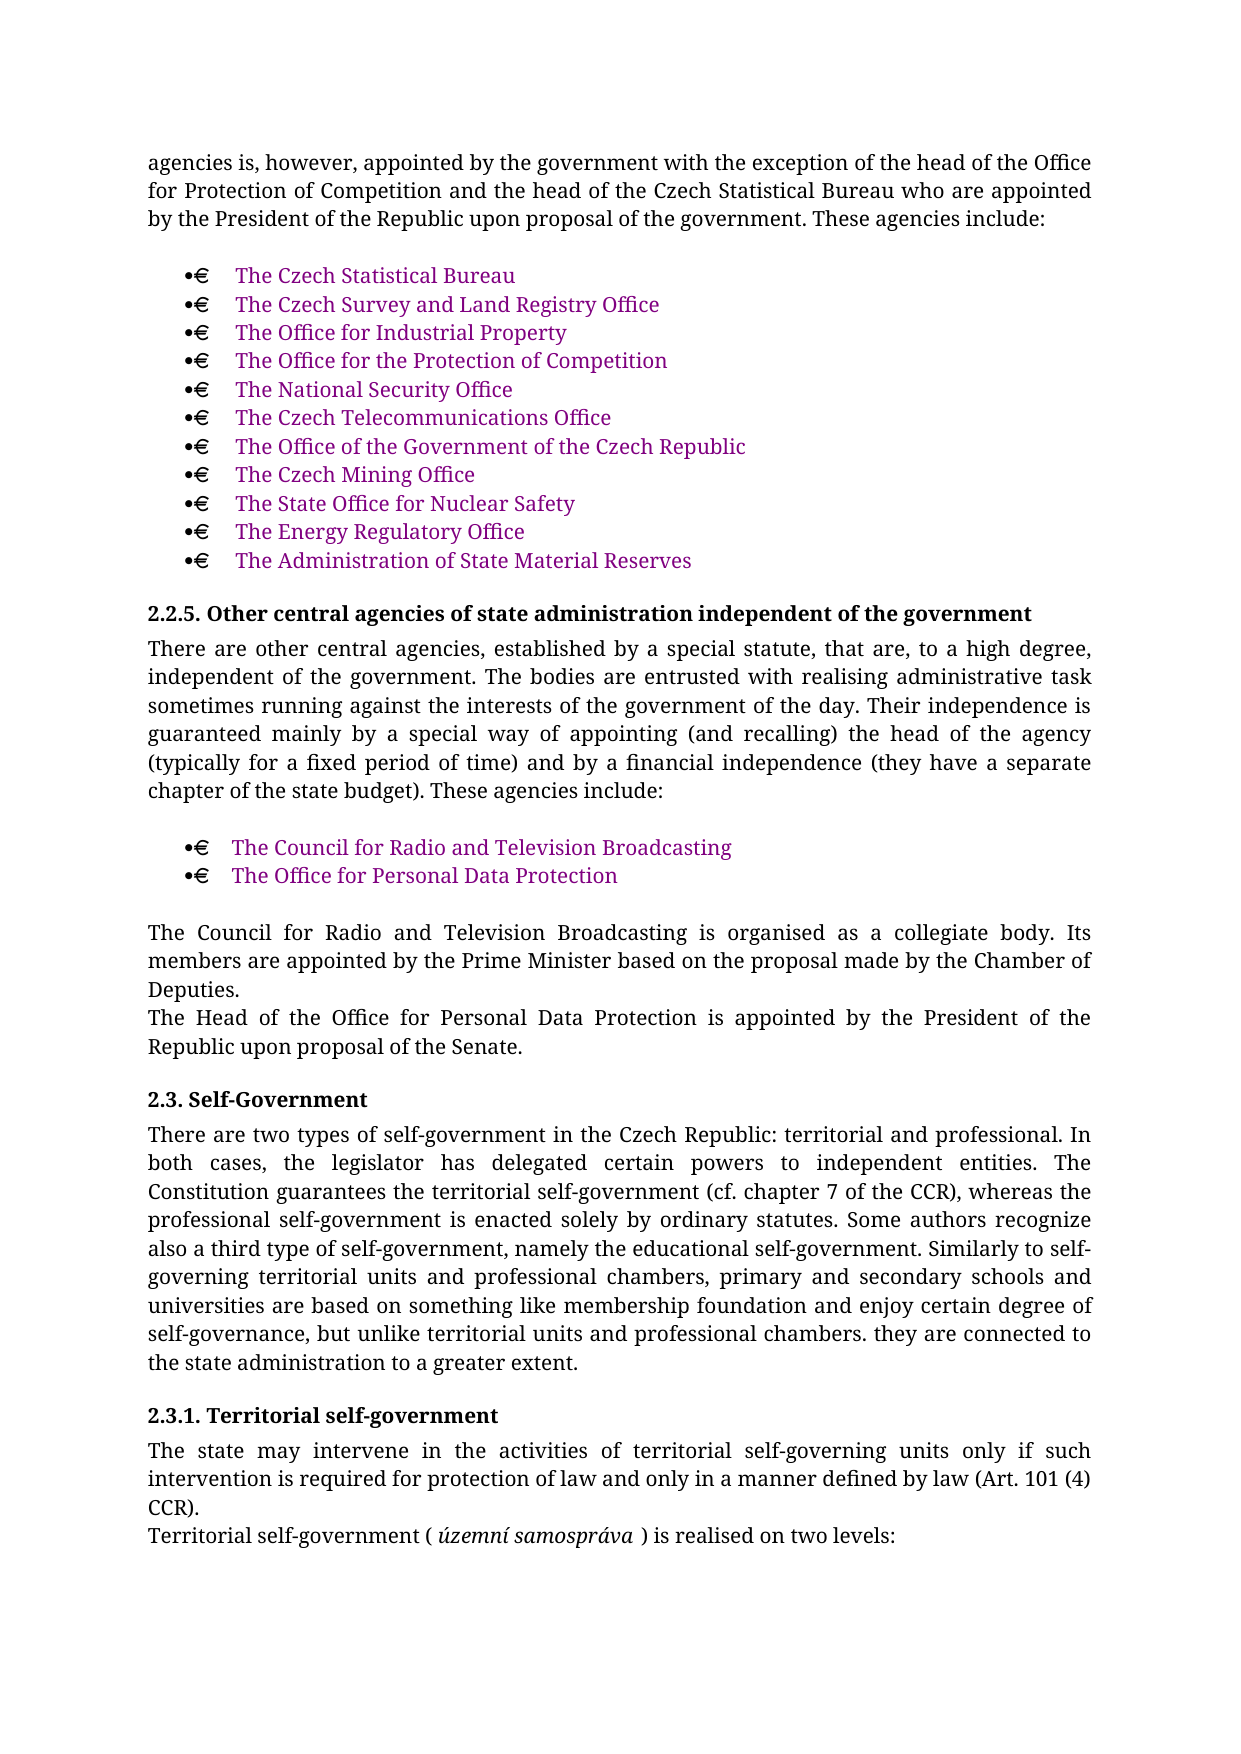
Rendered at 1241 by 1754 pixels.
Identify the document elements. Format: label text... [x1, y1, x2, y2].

text The Council for Radio and Television Broadcasting is organised as a collegiate body. Its members are appointed by the Prime Minister based on the proposal made by the Chamber of Deputies. [148, 918, 1093, 1003]
text  The Administration of State Material Reserves [185, 546, 1093, 574]
text 2.3.1. Territorial self-government [148, 1401, 1093, 1429]
text  The Council for Radio and Television Broadcasting [185, 833, 1093, 861]
text The state may intervene in the activities of territorial self-governing units only if such intervention is required for protection of law and only in a manner defined by law (Art. 101 (4) CCR). [148, 1436, 1093, 1521]
text  The Office for the Protection of Competition [185, 347, 1093, 375]
text The Head of the Office for Personal Data Protection is appointed by the President of the Republic upon proposal of the Senate. [148, 1003, 1093, 1060]
text  The Czech Telecommunications Office [185, 403, 1093, 432]
text There are two types of self-government in the Czech Republic: territorial and professional. In both cases, the legislator has delegated certain powers to independent entities. The Constitution guarantees the territorial self-government (cf. chapter 7 of the CCR), whereas the professional self-government is enacted solely by ordinary statutes. Some authors recognize also a third type of self-government, namely the educational self-government. Similarly to self-governing territorial units and professional chambers, primary and secondary schools and universities are based on something like membership foundation and enjoy certain degree of self-governance, but unlike territorial units and professional chambers. they are connected to the state administration to a greater extent. [148, 1120, 1093, 1376]
text  The Energy Regulatory Office [185, 517, 1093, 546]
text Territorial self-government ( územní samospráva ) is realised on two levels: [148, 1521, 1093, 1549]
text  The Czech Mining Office [185, 460, 1093, 489]
text  The National Security Office [185, 375, 1093, 403]
text  The Office for Personal Data Protection [185, 861, 1093, 890]
text There are other central agencies, established by a special statute, that are, to a high degree, independent of the government. The bodies are entrusted with realising administrative task sometimes running against the interests of the government of the day. Their independence is guaranteed mainly by a special way of appointing (and recalling) the head of the agency (typically for a fixed period of time) and by a financial independence (they have a separate chapter of the state budget). These agencies include: [148, 634, 1093, 804]
text  The Czech Statistical Bureau [185, 261, 1093, 290]
text  The Office of the Government of the Czech Republic [185, 432, 1093, 460]
text 2.3. Self-Government [148, 1085, 1093, 1114]
text  The Czech Survey and Land Registry Office [185, 290, 1093, 318]
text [148, 148, 1093, 233]
text  The Office for Industrial Property [185, 318, 1093, 347]
text 2.2.5. Other central agencies of state administration independent of the government [148, 599, 1093, 628]
text  The State Office for Nuclear Safety [185, 489, 1093, 517]
